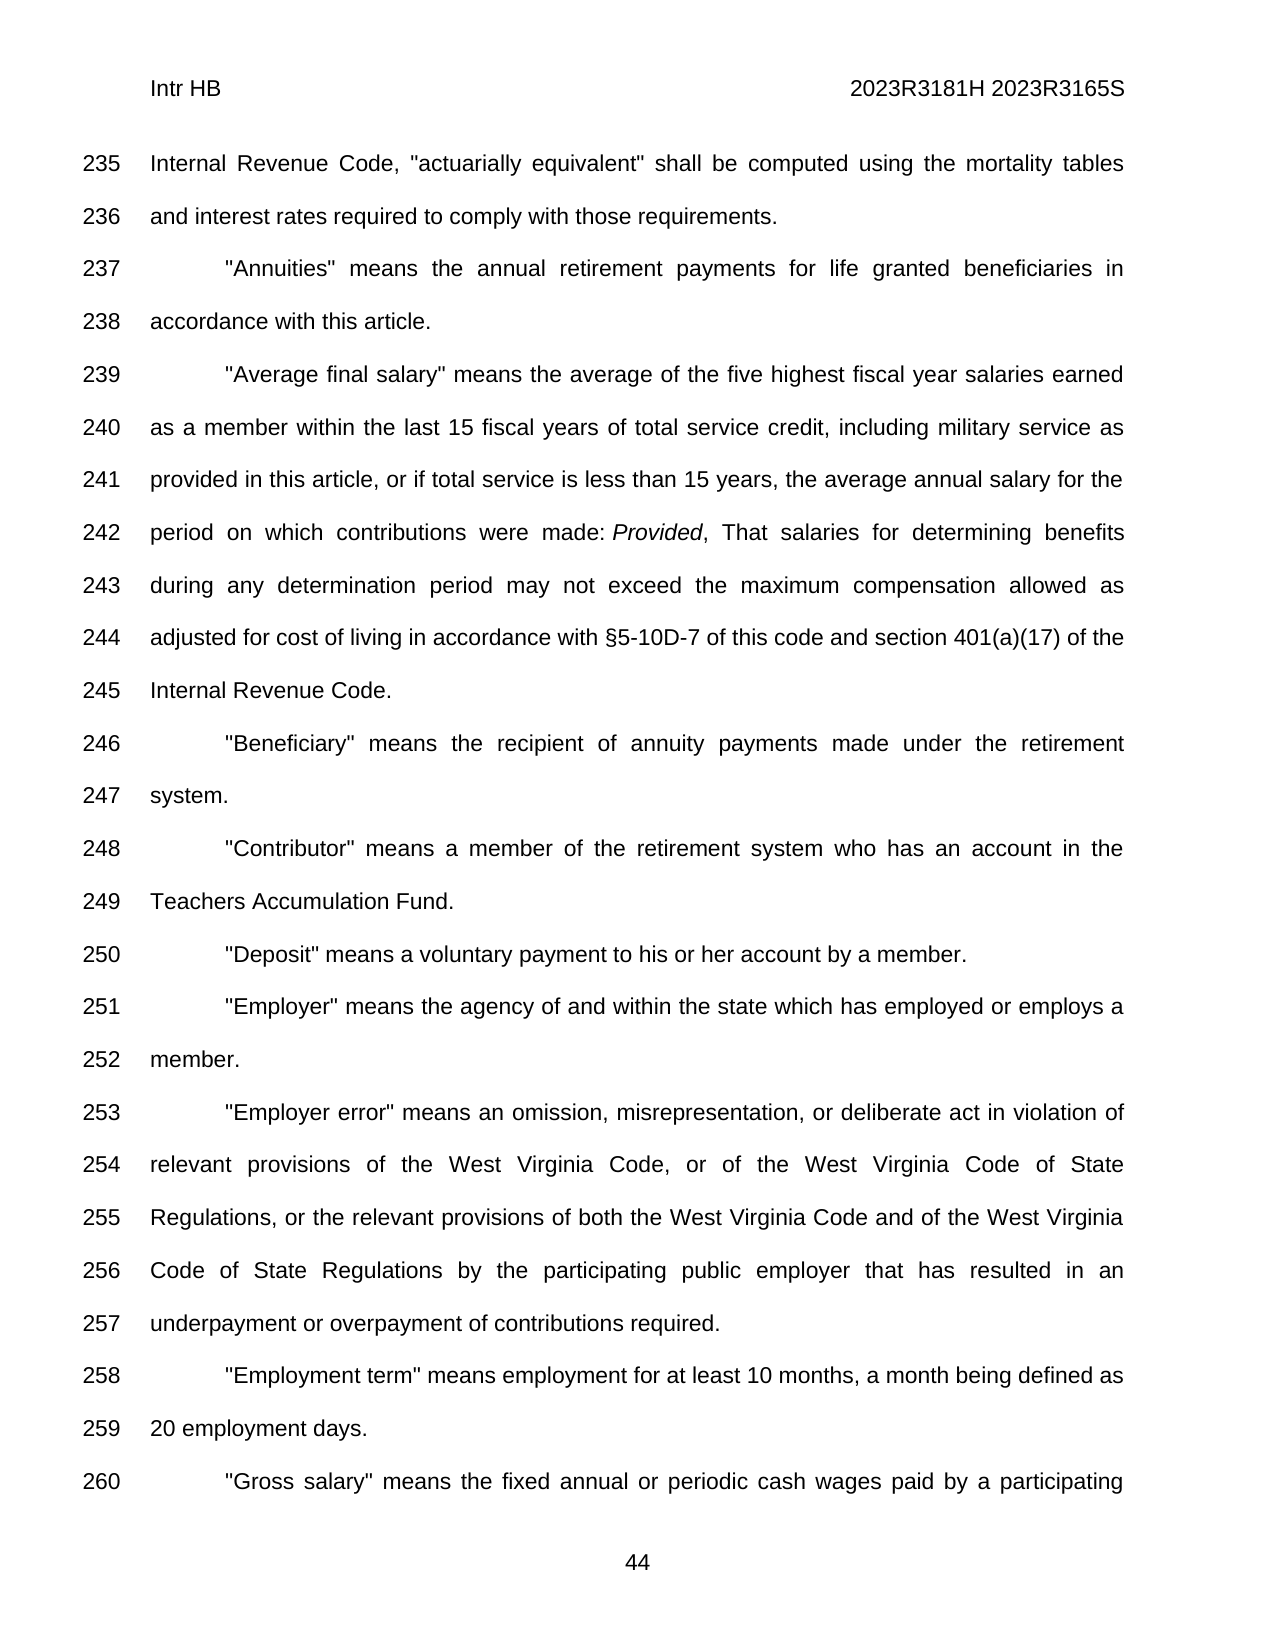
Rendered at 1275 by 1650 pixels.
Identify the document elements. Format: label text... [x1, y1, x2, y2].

text "Annuities" means the annual retirement payments for life granted beneficiaries in accordance with this article. [150, 255, 1125, 334]
text "Average final salary" means the average of the five highest fiscal year salaries earned as a member within the last 15 fiscal years of total service credit, including military service as provided in this article, or if total service is less than 15 years, the average annual salary for the period on which contributions were made: Provided, That salaries for determining benefits during any determination period may not exceed the maximum compensation allowed as adjusted for cost of living in accordance with §5-10D-7 of this code and section 401(a)(17) of the Internal Revenue Code. [150, 361, 1125, 703]
text "Beneficiary" means the recipient of annuity payments made under the retirement system. [150, 730, 1125, 809]
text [150, 150, 1125, 229]
text "Employer" means the agency of and within the state which has employed or employs a member. [150, 993, 1125, 1072]
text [150, 1468, 1125, 1494]
text "Deposit" means a voluntary payment to his or her account by a member. [150, 941, 1125, 967]
text "Employment term" means employment for at least 10 months, a month being defined as 20 employment days. [150, 1362, 1125, 1441]
text "Employer error" means an omission, misrepresentation, or deliberate act in violation of relevant provisions of the West Virginia Code, or of the West Virginia Code of State Regulations, or the relevant provisions of both the West Virginia Code and of the West Virginia Code of State Regulations by the participating public employer that has resulted in an underpayment or overpayment of contributions required. [150, 1099, 1125, 1336]
text "Contributor" means a member of the retirement system who has an account in the Teachers Accumulation Fund. [150, 835, 1125, 914]
